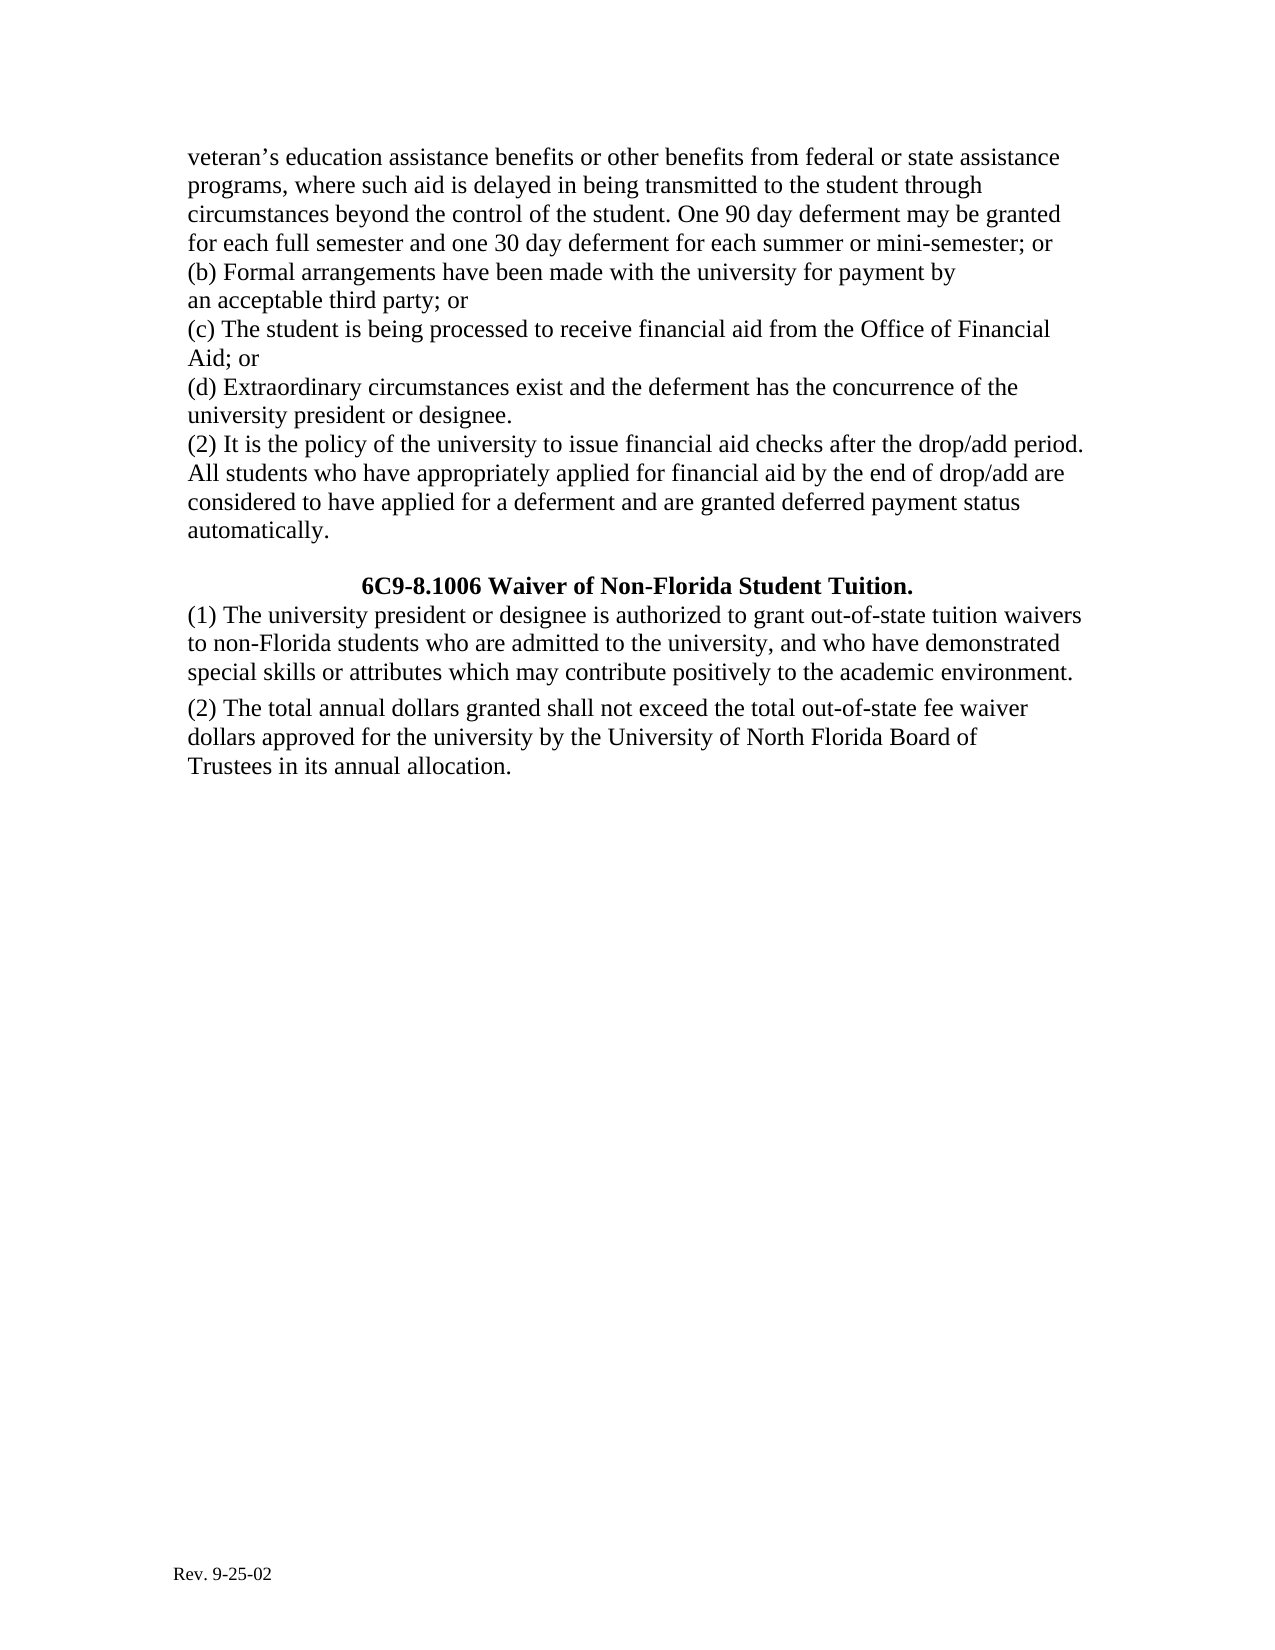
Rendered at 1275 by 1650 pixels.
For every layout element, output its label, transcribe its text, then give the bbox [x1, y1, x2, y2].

list The student is being processed to receive financial aid from the Office of Financial Aid; or [187, 314, 1051, 372]
list The university president or designee is authorized to grant out-of-state tuition waivers to non-Florida students who are admitted to the university, and who have demonstrated special skills or attributes which may contribute positively to the academic environment. [187, 600, 1082, 686]
list Extraordinary circumstances exist and the deferment has the concurrence of the university president or designee. [187, 372, 1018, 429]
subtitle 6C9-8.1006 Waiver of Non-Florida Student Tuition. [187, 571, 1088, 600]
list The total annual dollars granted shall not exceed the total out-of-state fee waiver dollars approved for the university by the University of North Florida Board of Trustees in its annual allocation. [187, 693, 1068, 780]
list Formal arrangements have been made with the university for payment by an acceptable third party; or [187, 257, 986, 314]
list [187, 142, 1061, 257]
list It is the policy of the university to issue financial aid checks after the drop/add period. All students who have appropriately applied for financial aid by the end of drop/add are considered to have applied for a deferment and are granted deferred payment status automatically. [187, 429, 1084, 544]
